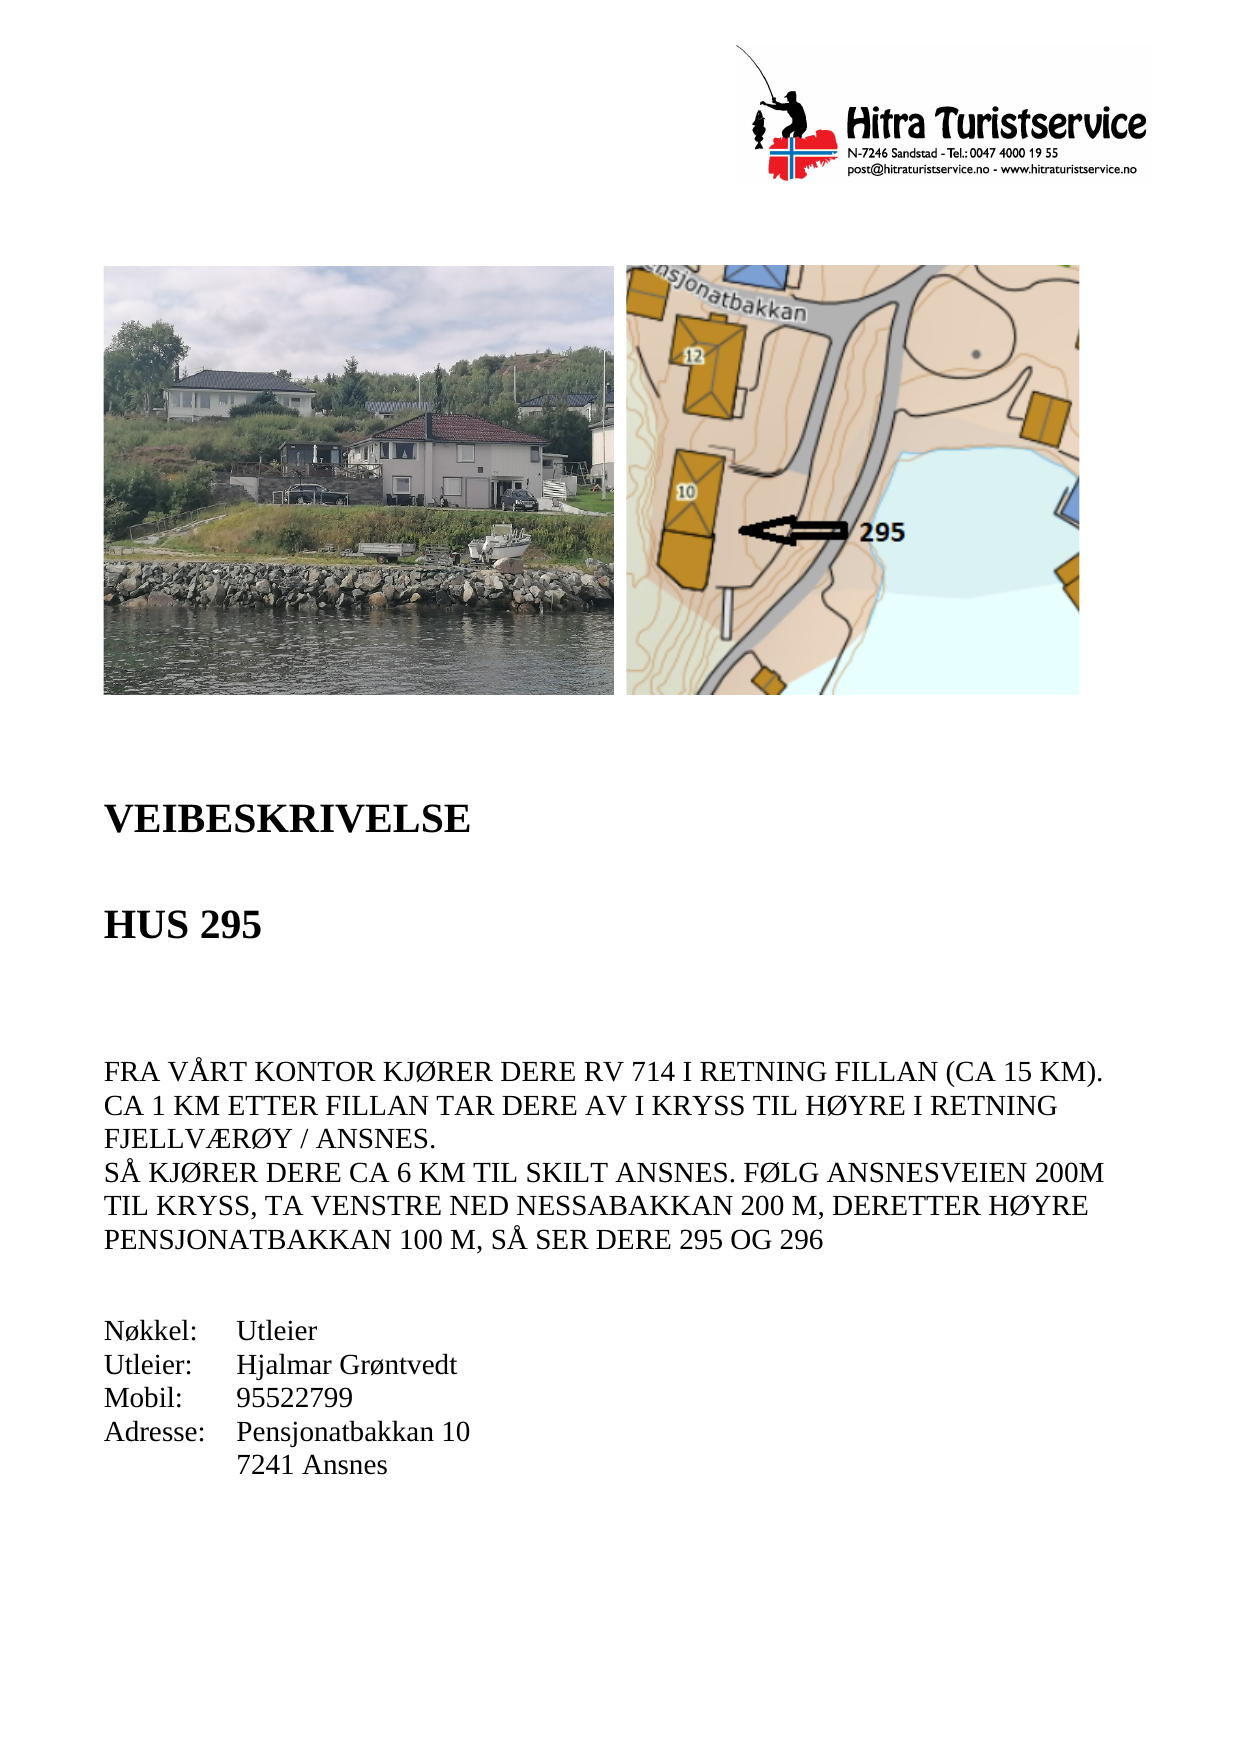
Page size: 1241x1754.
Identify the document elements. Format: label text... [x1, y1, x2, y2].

text 7241 Ansnes [103, 1447, 1152, 1481]
text Adresse: Pensjonatbakkan 10 [103, 1414, 1152, 1447]
picture [626, 265, 1080, 695]
picture [734, 44, 1152, 184]
text Mobil: 95522799 [103, 1380, 1152, 1414]
text FRA VÅRT KONTOR KJØRER DERE RV 714 I RETNING FILLAN (CA 15 KM). [103, 1054, 1152, 1088]
text CA 1 KM ETTER FILLAN TAR DERE AV I KRYSS TIL HØYRE I RETNING [103, 1088, 1152, 1121]
text Utleier: Hjalmar Grøntvedt [103, 1347, 1152, 1380]
text HUS 295 [103, 899, 1152, 947]
text Nøkkel: Utleier [103, 1313, 1152, 1347]
subtitle VEIBESKRIVELSE [103, 794, 1152, 899]
text SÅ KJØRER DERE ca 6 km til skilt Ansnes. Følg Ansnesveien 200m til kryss, ta venstre ned Nessabakkan 200 m, deretter høyre Pensjonatbakkan 100 m, så ser dere 295 og 296 [103, 1155, 1152, 1256]
picture [103, 266, 614, 695]
text FJELLVÆRØY / ANSNES. [103, 1121, 1152, 1155]
